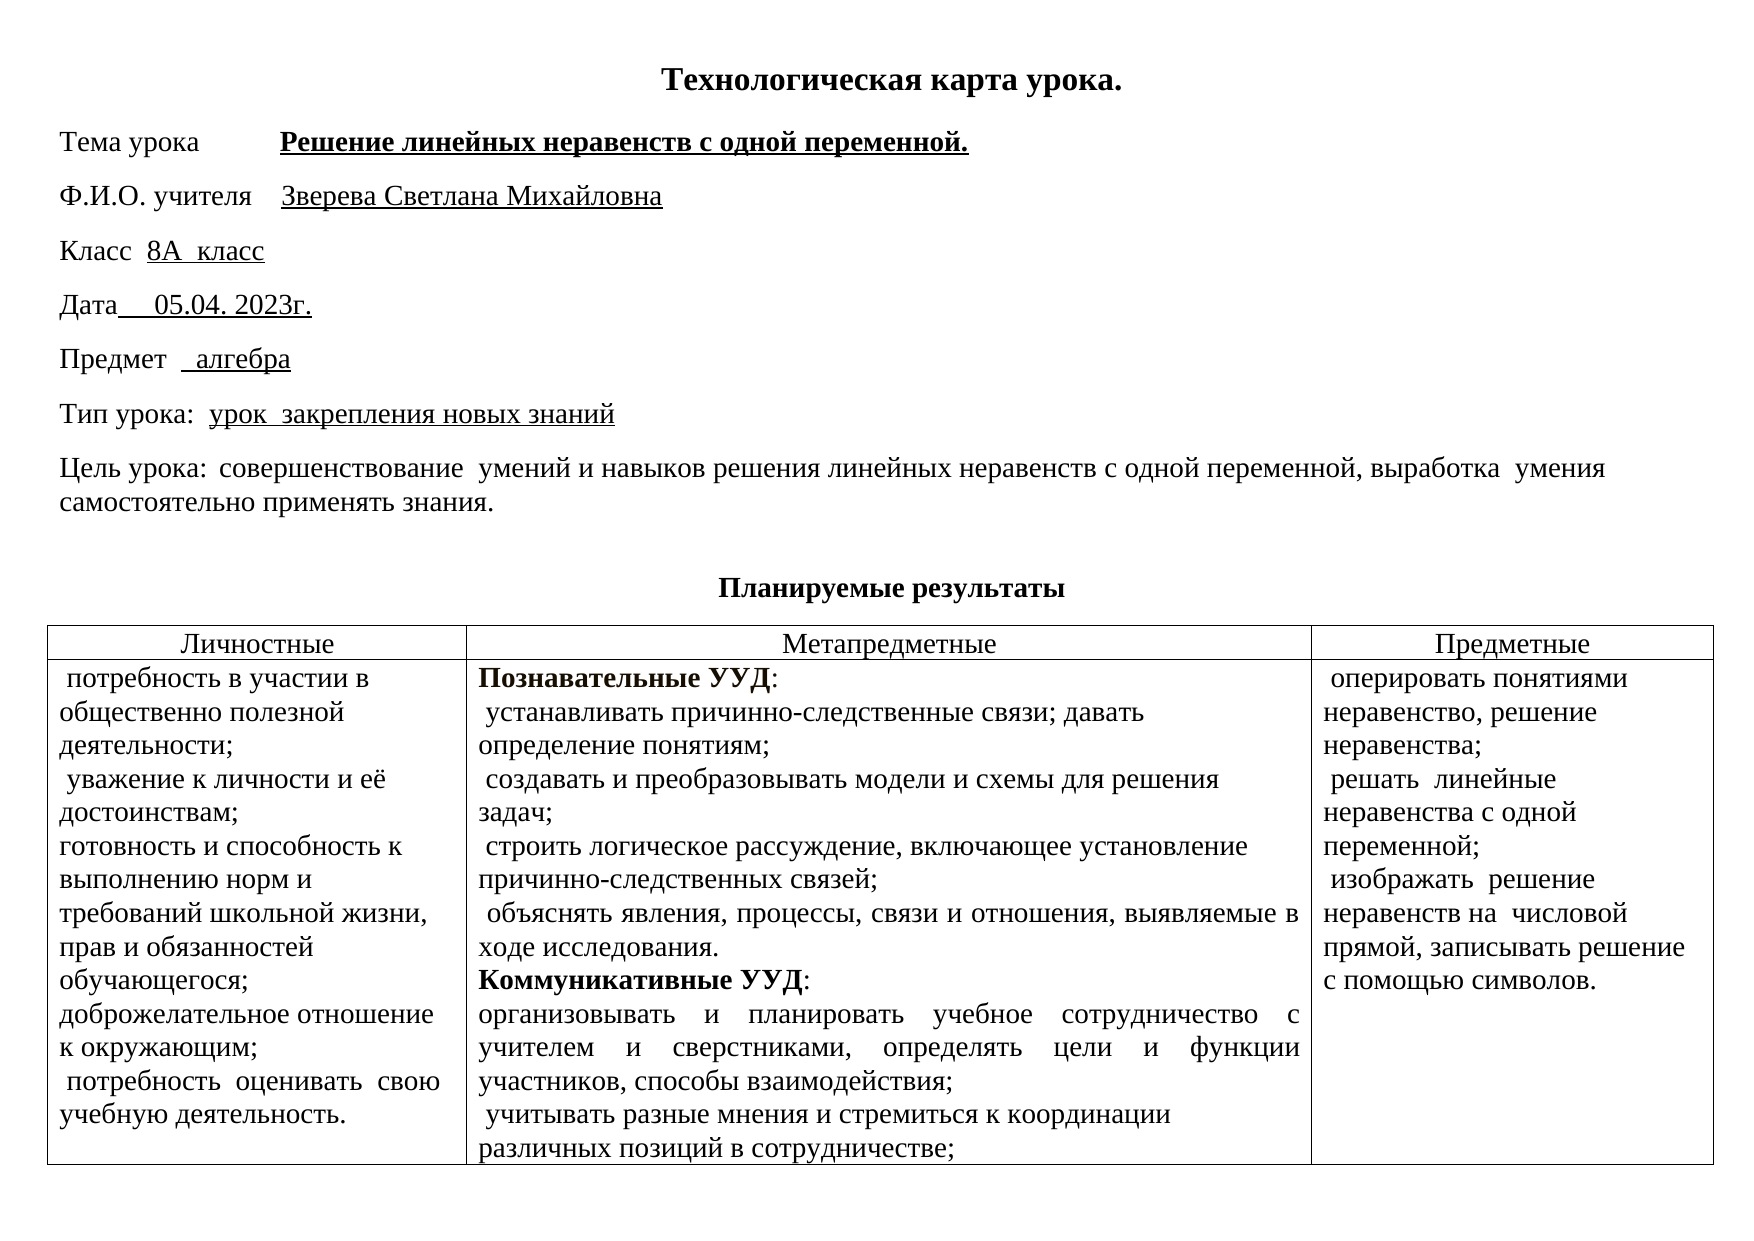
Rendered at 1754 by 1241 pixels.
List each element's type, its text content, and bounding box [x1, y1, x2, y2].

text Класс 8А класс [59, 233, 1724, 266]
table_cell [1312, 660, 1713, 1163]
text Ф.И.О. учителя Зверева Светлана Михайловна [59, 178, 1724, 212]
text Цель урока: совершенствование умений и навыков решения линейных неравенств с одной переменной, выработка умения самостоятельно применять знания. [59, 450, 1724, 517]
table_header Предметные [1312, 626, 1713, 659]
text Дата 05.04. 2023г. [59, 287, 1724, 321]
table_header Личностные [48, 626, 466, 659]
text Технологическая карта урока. [59, 59, 1724, 97]
text Тема урока Решение линейных неравенств с одной переменной. [59, 124, 1724, 157]
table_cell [48, 660, 466, 1163]
text Планируемые результаты [59, 570, 1724, 604]
table_header Метапредметные [467, 626, 1311, 659]
text Тип урока: урок закрепления новых знаний [59, 396, 1724, 429]
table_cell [467, 660, 1311, 1163]
text Предмет алгебра [59, 341, 1724, 375]
